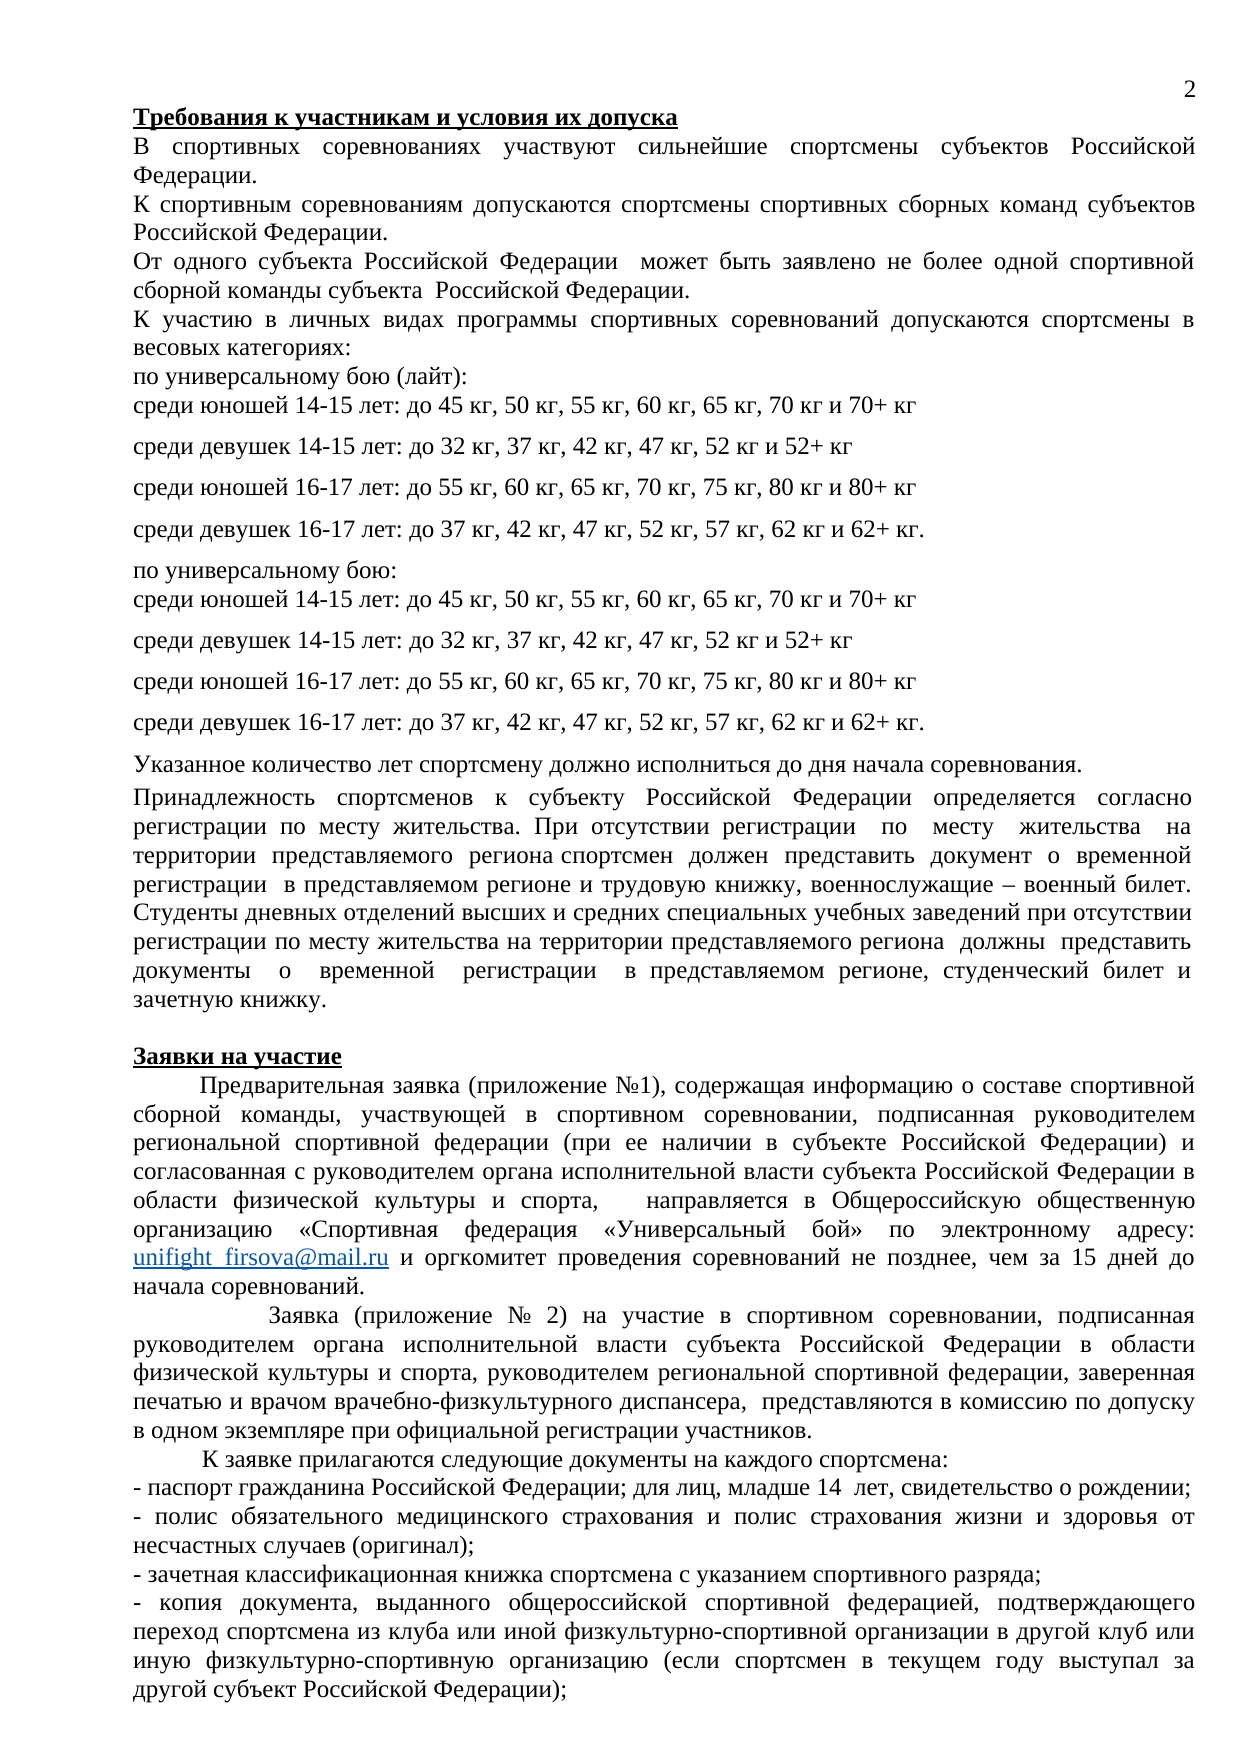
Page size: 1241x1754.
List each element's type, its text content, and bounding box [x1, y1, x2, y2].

text - полис обязательного медицинского страхования и полис страхования жизни и здоровья от несчастных случаев (оригинал); [133, 1501, 1196, 1559]
text среди девушек 14-15 лет: до 32 кг, 37 кг, 42 кг, 47 кг, 52 кг и 52+ кг [133, 431, 1193, 460]
text Требования к участникам и условия их допуска [133, 102, 1196, 131]
text - зачетная классификационная книжка спортсмена с указанием спортивного разряда; [133, 1559, 1196, 1587]
text по универсальному бою (лайт): [133, 361, 1193, 390]
text среди девушек 14-15 лет: до 32 кг, 37 кг, 42 кг, 47 кг, 52 кг и 52+ кг [133, 625, 1193, 654]
list Предварительная заявка (приложение №1), содержащая информацию о составе спортивной сборной команды, участвующей в спортивном соревновании, подписанная руководителем региональной спортивной федерации (при ее наличии в субъекте Российской Федерации) и согласованная с руководителем органа исполнительной власти субъекта Российской Федерации в области физической культуры и спорта, направляется в Общероссийскую общественную организацию «Спортивная федерация «Универсальный бой» по электронному адресу: unifight_firsova@mail.ru и оргкомитет проведения соревнований не позднее, чем за 15 дней до начала соревнований. [133, 1070, 1196, 1300]
text Заявки на участие [133, 1041, 1196, 1070]
text среди юношей 14-15 лет: до 45 кг, 50 кг, 55 кг, 60 кг, 65 кг, 70 кг и 70+ кг [133, 584, 1193, 612]
text - паспорт гражданина Российской Федерации; для лиц, младше 14 лет, свидетельство о рождении; [133, 1472, 1196, 1501]
list Заявка (приложение № 2) на участие в спортивном соревновании, подписанная руководителем органа исполнительной власти субъекта Российской Федерации в области физической культуры и спорта, руководителем региональной спортивной федерации, заверенная печатью и врачом врачебно-физкультурного диспансера, представляются в комиссию по допуску в одном экземпляре при официальной регистрации участников. [133, 1300, 1196, 1444]
text К спортивным соревнованиям допускаются спортсмены спортивных сборных команд субъектов Российской Федерации. [133, 189, 1196, 246]
text среди юношей 14-15 лет: до 45 кг, 50 кг, 55 кг, 60 кг, 65 кг, 70 кг и 70+ кг [133, 390, 1193, 419]
text по универсальному бою: [133, 555, 1193, 584]
text среди девушек 16-17 лет: до 37 кг, 42 кг, 47 кг, 52 кг, 57 кг, 62 кг и 62+ кг. [133, 707, 1193, 736]
text К участию в личных видах программы спортивных соревнований допускаются спортсмены в весовых категориях: [133, 304, 1196, 361]
text среди юношей 16-17 лет: до 55 кг, 60 кг, 65 кг, 70 кг, 75 кг, 80 кг и 80+ кг [133, 666, 1193, 695]
text От одного субъекта Российской Федерации может быть заявлено не более одной спортивной сборной команды субъекта Российской Федерации. [133, 246, 1196, 304]
text В спортивных соревнованиях участвуют сильнейшие спортсмены субъектов Российской Федерации. [133, 131, 1196, 189]
list К заявке прилагаются следующие документы на каждого спортсмена: [133, 1444, 1196, 1472]
text Принадлежность спортсменов к субъекту Российской Федерации определяется согласно регистрации по месту жительства. При отсутствии регистрации по месту жительства на территории представляемого региона спортсмен должен представить документ о временной регистрации в представляемом регионе и трудовую книжку, военнослужащие – военный билет. Студенты дневных отделений высших и средних специальных учебных заведений при отсутствии регистрации по месту жительства на территории представляемого региона должны представить документы о временной регистрации в представляемом регионе, студенческий билет и зачетную книжку. [133, 782, 1192, 1012]
text - копия документа, выданного общероссийской спортивной федерацией, подтверждающего переход спортсмена из клуба или иной физкультурно-спортивной организации в другой клуб или иную физкультурно-спортивную организацию (если спортсмен в текущем году выступал за другой субъект Российской Федерации); [133, 1587, 1196, 1702]
text среди юношей 16-17 лет: до 55 кг, 60 кг, 65 кг, 70 кг, 75 кг, 80 кг и 80+ кг [133, 472, 1193, 501]
text Указанное количество лет спортсмену должно исполниться до дня начала соревнования. [133, 749, 1196, 777]
text среди девушек 16-17 лет: до 37 кг, 42 кг, 47 кг, 52 кг, 57 кг, 62 кг и 62+ кг. [133, 514, 1193, 542]
